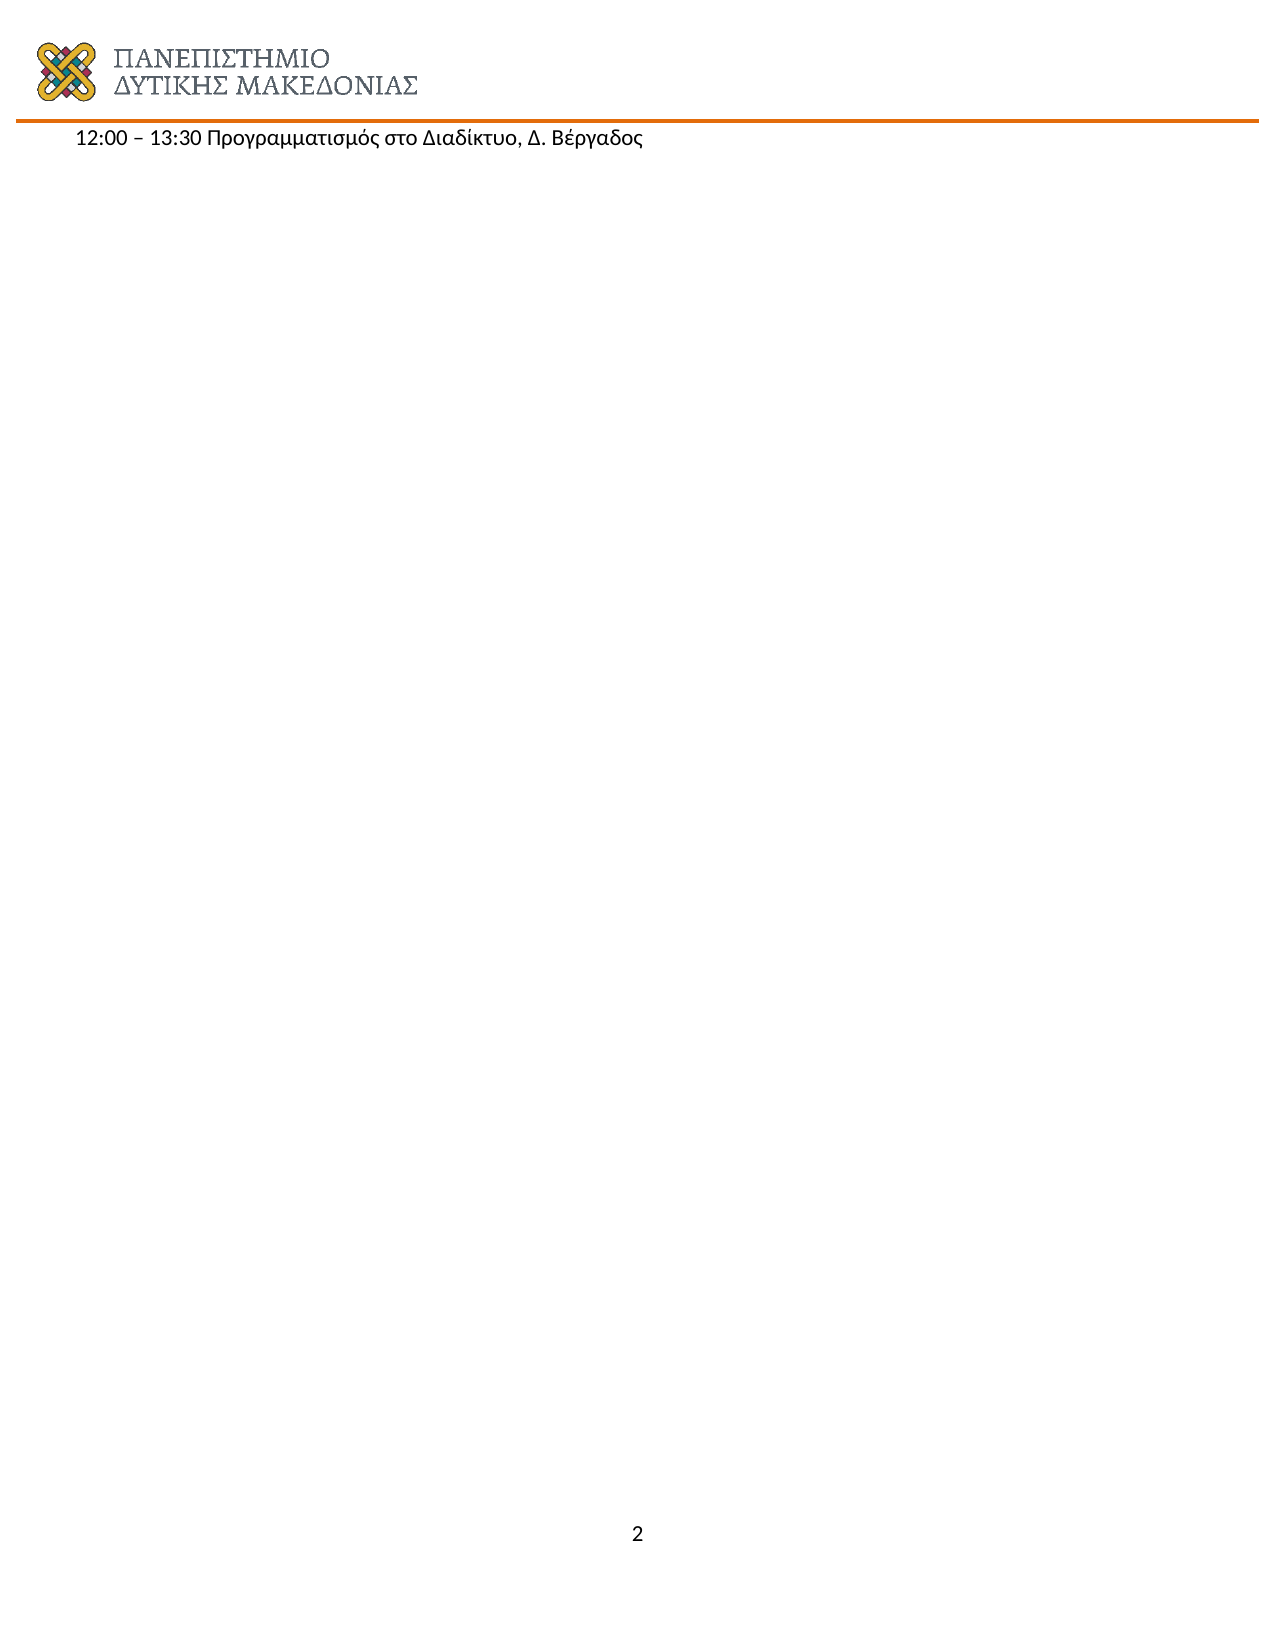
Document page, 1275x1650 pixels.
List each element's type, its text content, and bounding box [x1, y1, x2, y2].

text 12:00 – 13:30 Προγραμματισμός στο Διαδίκτυο, Δ. Βέργαδος [75, 123, 1194, 151]
picture [32, 38, 427, 107]
